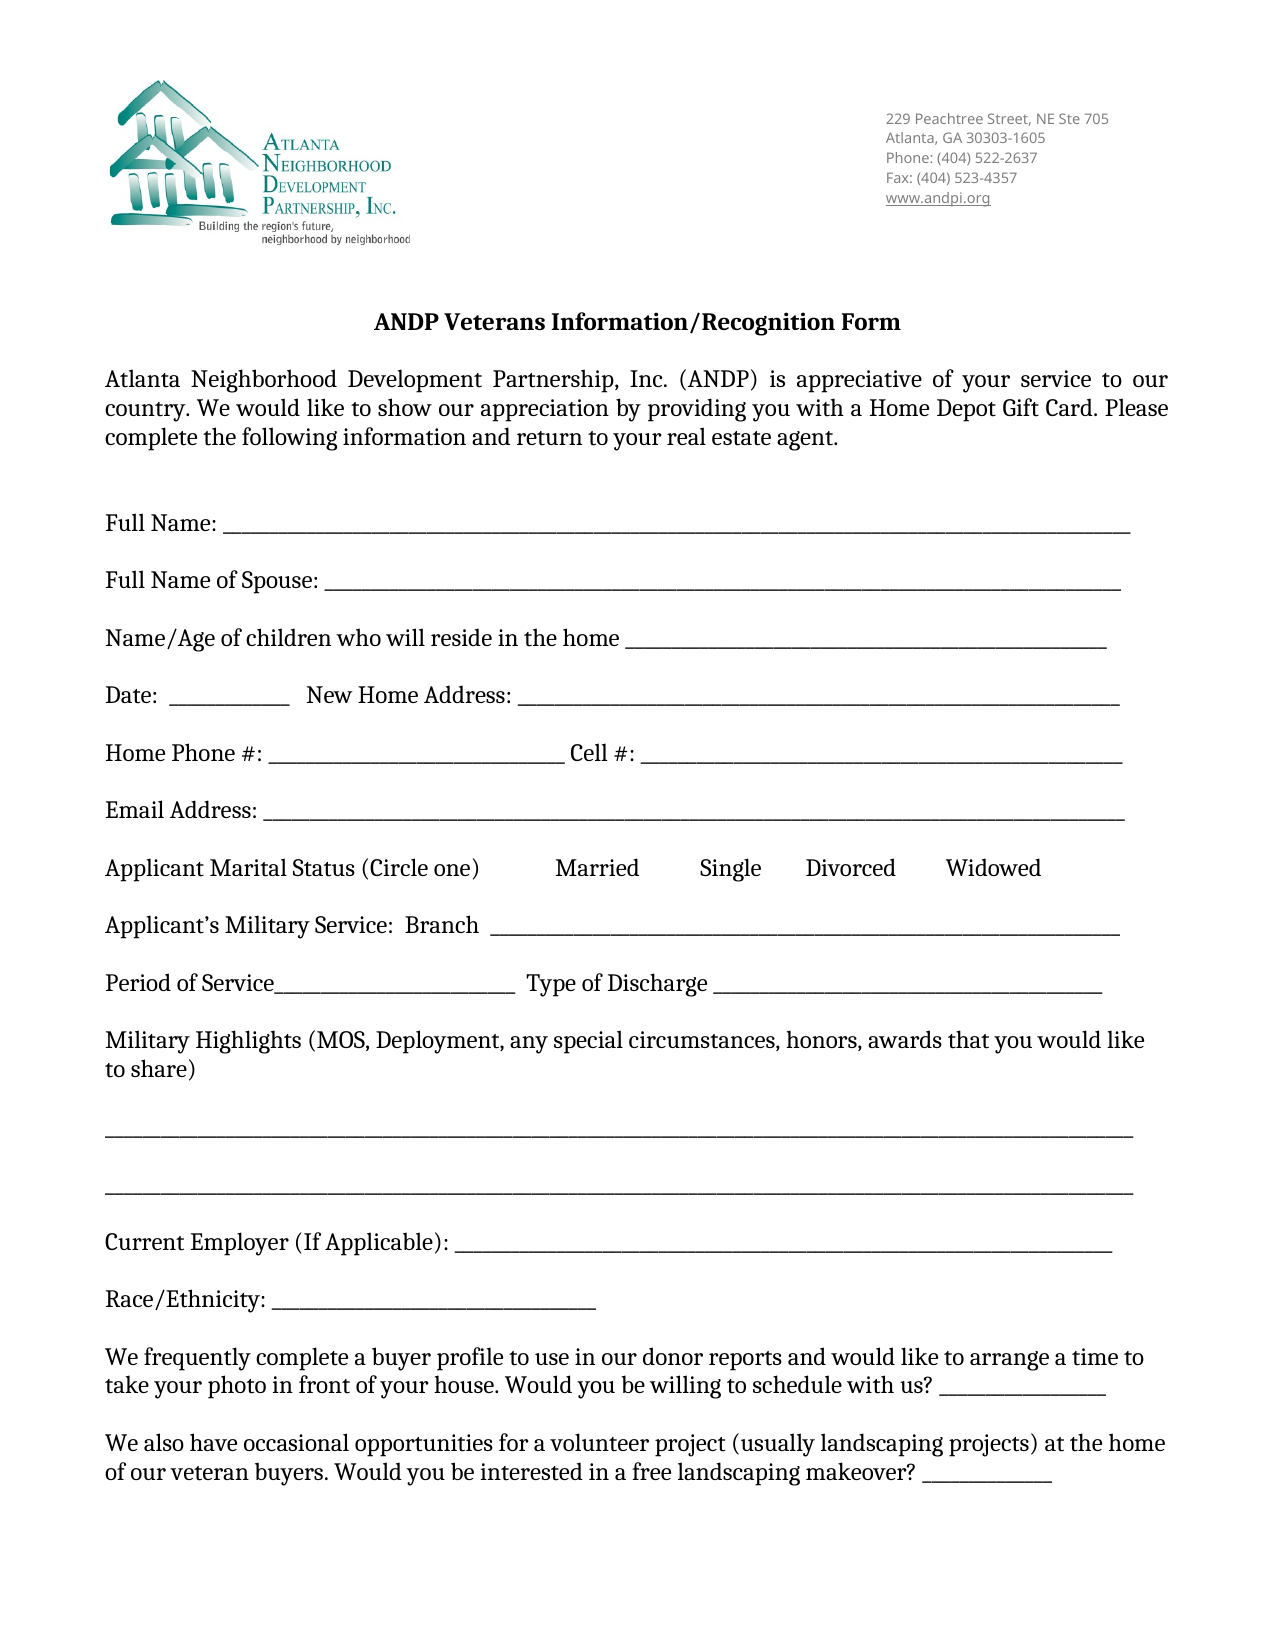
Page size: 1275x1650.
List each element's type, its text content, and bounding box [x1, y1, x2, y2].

text Home Phone #: ________________________________ Cell #: ____________________________________________________ [105, 739, 1170, 767]
picture [109, 80, 410, 245]
text Applicant’s Military Service: Branch ____________________________________________________________________ [105, 911, 1170, 940]
text Name/Age of children who will reside in the home ____________________________________________________ [105, 624, 1170, 652]
text Current Employer (If Applicable): _______________________________________________________________________ [105, 1227, 1170, 1256]
text Race/Ethnicity: ___________________________________ [105, 1285, 1170, 1314]
text Email Address: _____________________________________________________________________________________________ [105, 796, 1170, 825]
text Period of Service__________________________ Type of Discharge __________________________________________ [105, 969, 1170, 997]
text _______________________________________________________________________________________________________________ _______________________________________________________________________________________________________________ [105, 1084, 1170, 1199]
text We also have occasional opportunities for a volunteer project (usually landscaping projects) at the home of our veteran buyers. Would you be interested in a free landscaping makeover? ______________ [105, 1429, 1170, 1486]
text Date: _____________ New Home Address: _________________________________________________________________ [105, 681, 1170, 710]
text Full Name of Spouse: ______________________________________________________________________________________ [105, 566, 1170, 595]
text Full Name: __________________________________________________________________________________________________ [105, 509, 1170, 537]
text Atlanta Neighborhood Development Partnership, Inc. (ANDP) is appreciative of your service to our country. We would like to show our appreciation by providing you with a Home Depot Gift Card. Please complete the following information and return to your real estate agent. [105, 365, 1170, 451]
text Applicant Marital Status (Circle one) Married Single Divorced Widowed [105, 854, 1170, 882]
text ANDP Veterans Information/Recognition Form [105, 307, 1170, 336]
text We frequently complete a buyer profile to use in our donor reports and would like to arrange a time to take your photo in front of your house. Would you be willing to schedule with us? __________________ [105, 1342, 1170, 1400]
text Military Highlights (MOS, Deployment, any special circumstances, honors, awards that you would like to share) [105, 1026, 1170, 1084]
